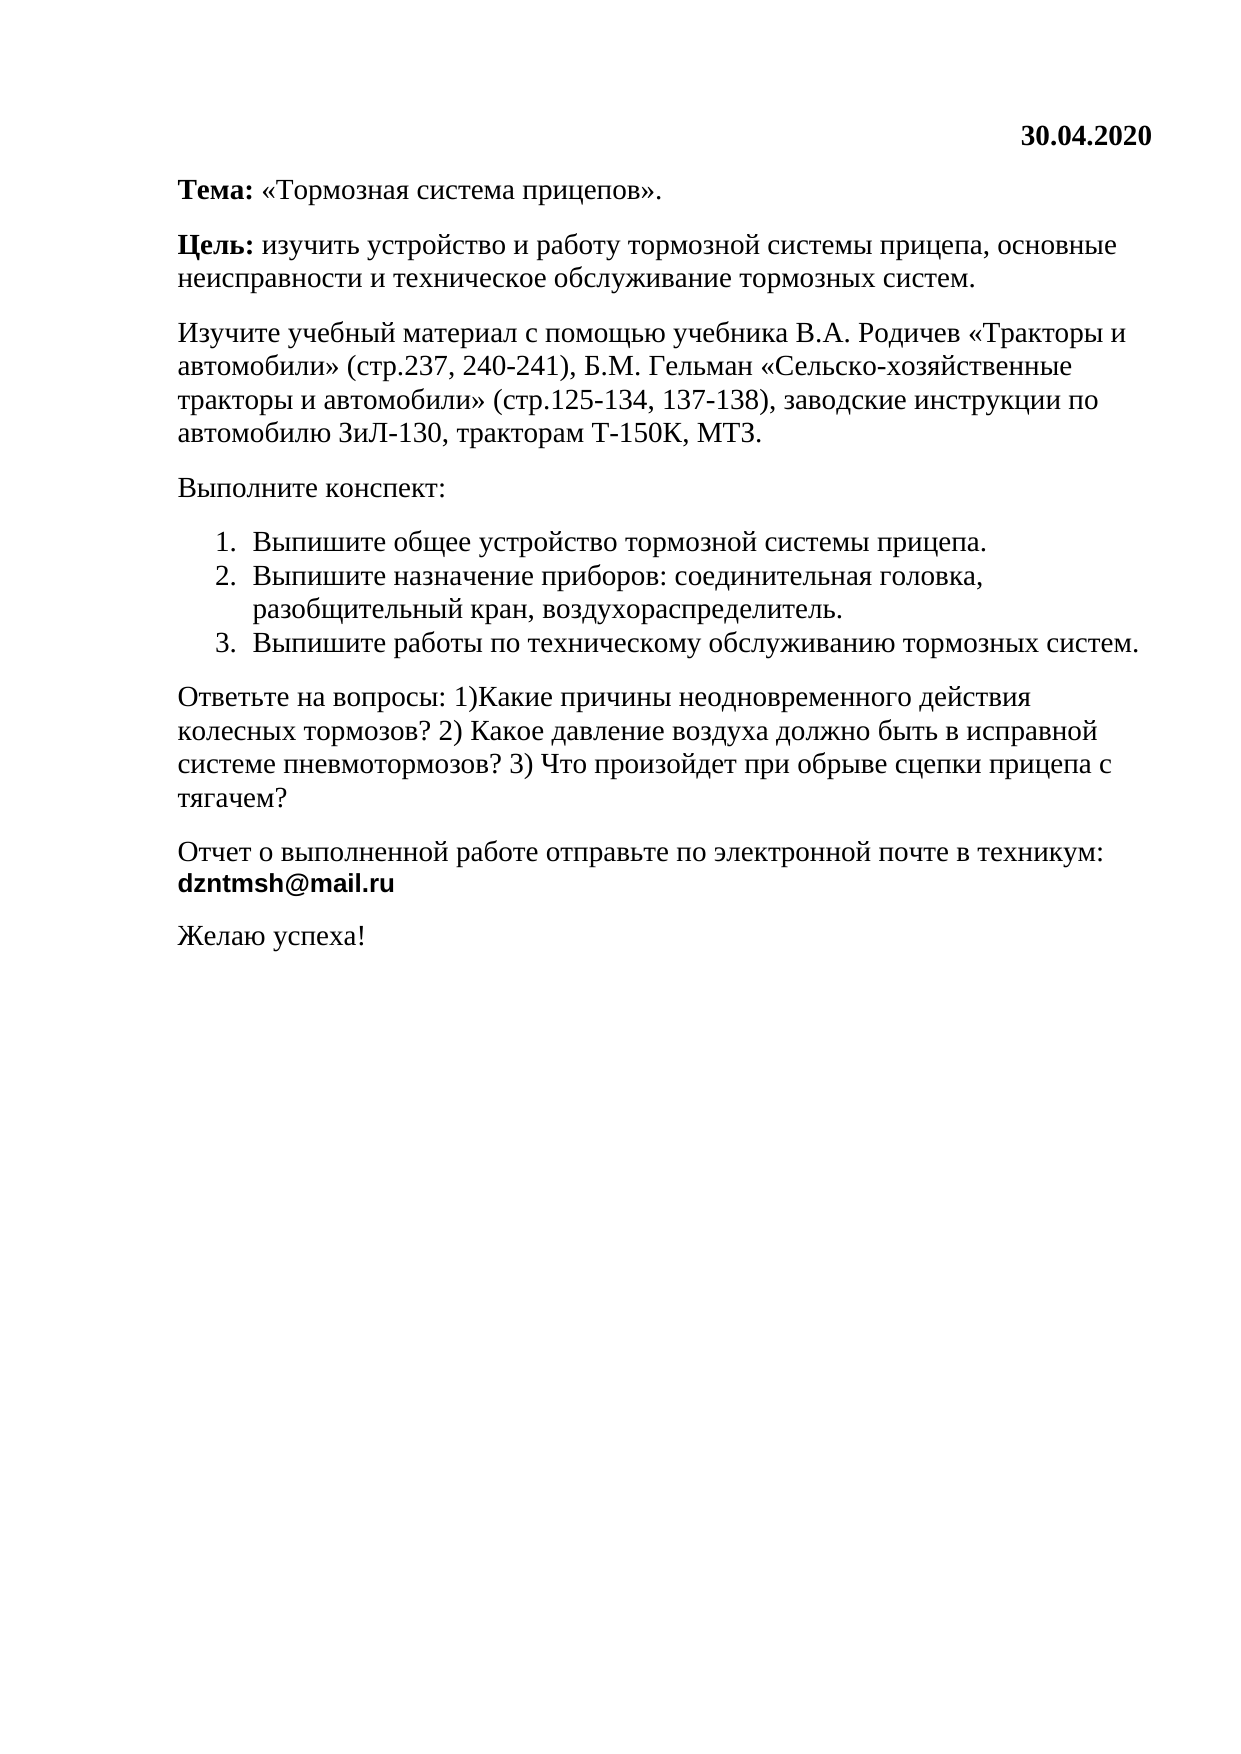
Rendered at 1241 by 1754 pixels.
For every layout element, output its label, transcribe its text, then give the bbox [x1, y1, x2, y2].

text 30.04.2020 [177, 118, 1152, 152]
text Тема: «Тормозная система прицепов». [177, 172, 1152, 206]
list Выпишите назначение приборов: соединительная головка, разобщительный кран, воздухораспределитель. [215, 558, 1152, 625]
text Цель: изучить устройство и работу тормозной системы прицепа, основные неисправности и техническое обслуживание тормозных систем. [177, 227, 1152, 294]
text Ответьте на вопросы: 1)Какие причины неодновременного действия колесных тормозов? 2) Какое давление воздуха должно быть в исправной системе пневмотормозов? 3) Что произойдет при обрыве сцепки прицепа с тягачем? [177, 679, 1152, 813]
list Выпишите общее устройство тормозной системы прицепа. [215, 524, 1152, 558]
text Желаю успеха! [177, 918, 1152, 952]
list Выпишите работы по техническому обслуживанию тормозных систем. [215, 625, 1152, 658]
list Отчет о выполненной работе отправьте по электронной почте в техникум: dzntmsh@mail.ru [177, 834, 1152, 898]
text Выполните конспект: [177, 470, 1152, 503]
text Изучите учебный материал с помощью учебника В.А. Родичев «Тракторы и автомобили» (стр.237, 240-241), Б.М. Гельман «Сельско-хозяйственные тракторы и автомобили» (стр.125-134, 137-138), заводские инструкции по автомобилю ЗиЛ-130, тракторам Т-150К, МТЗ. [177, 315, 1152, 449]
